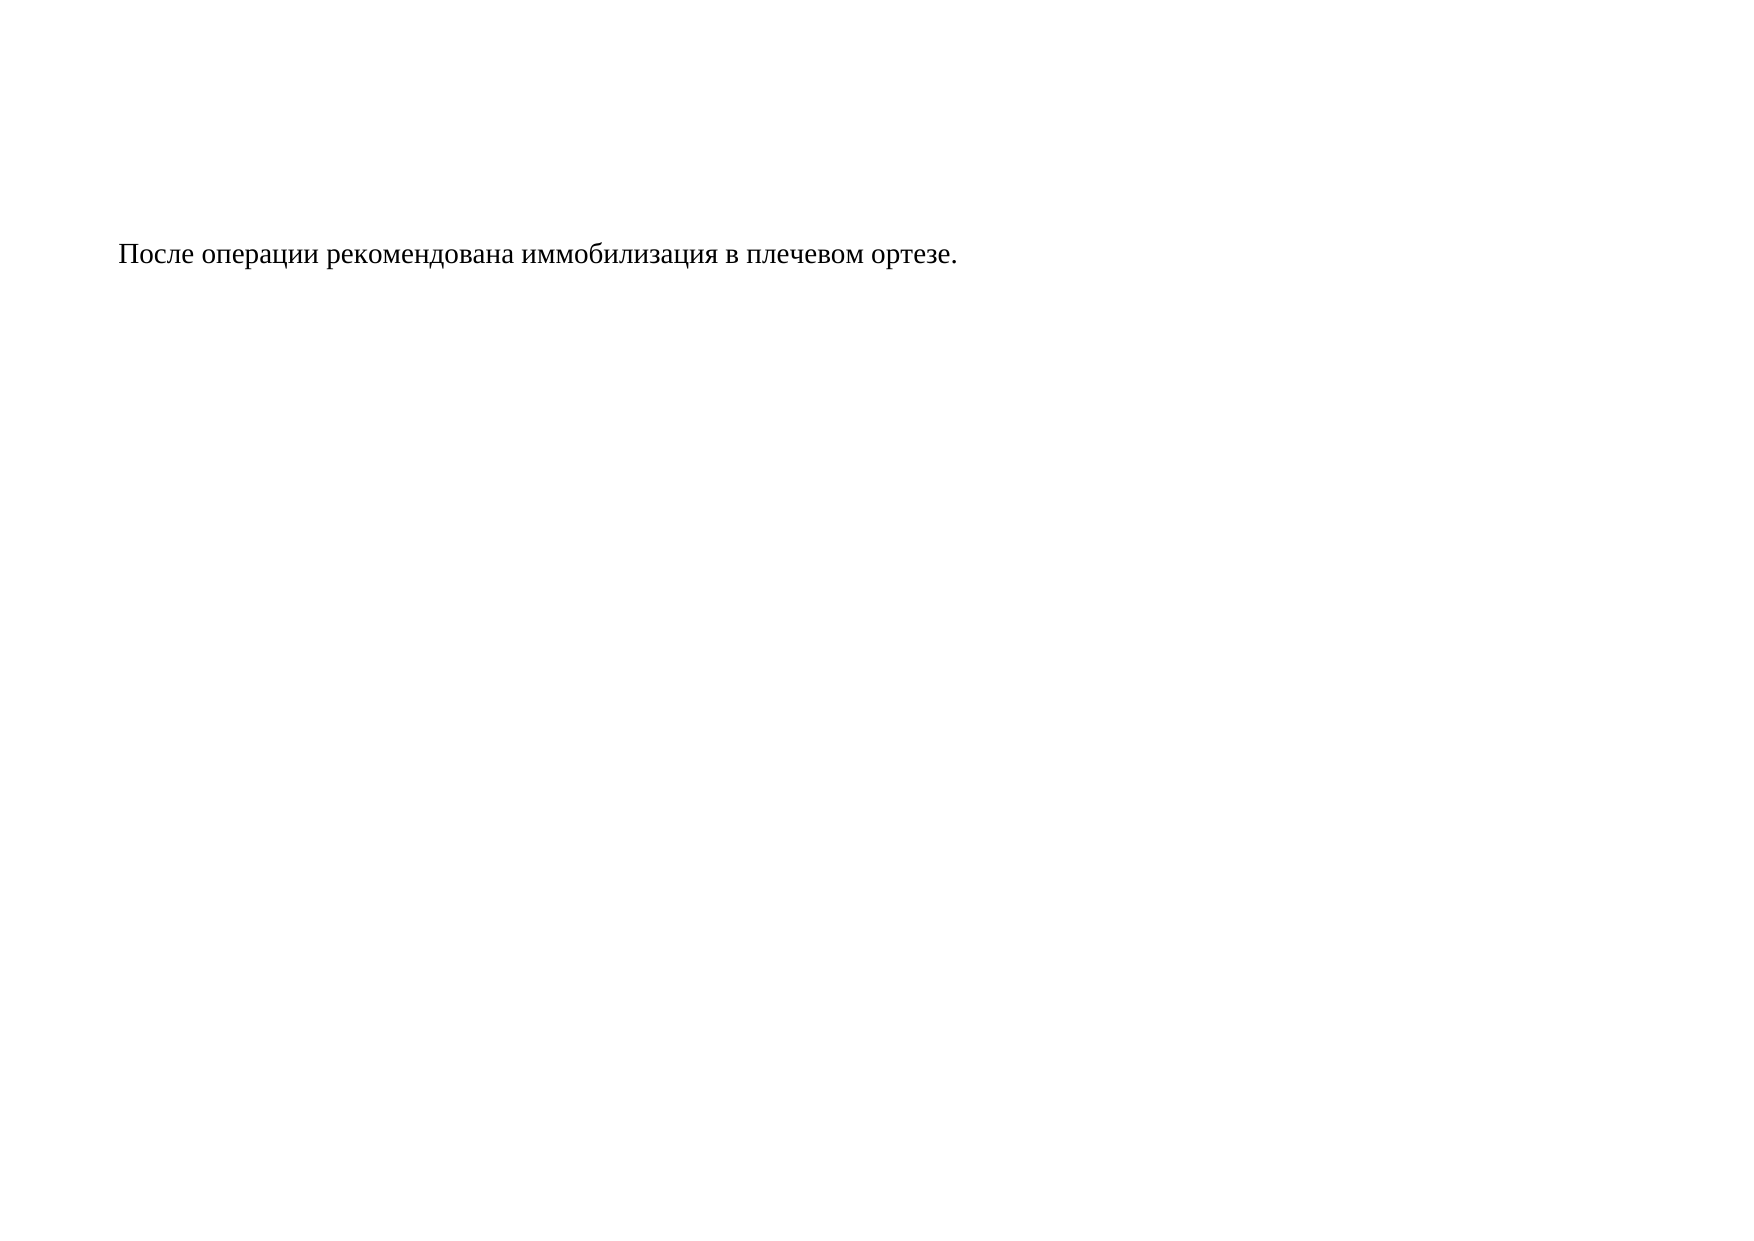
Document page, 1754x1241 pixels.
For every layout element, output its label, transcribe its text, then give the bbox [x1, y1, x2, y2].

text После операции рекомендована иммобилизация в плечевом ортезе. [118, 237, 1636, 270]
